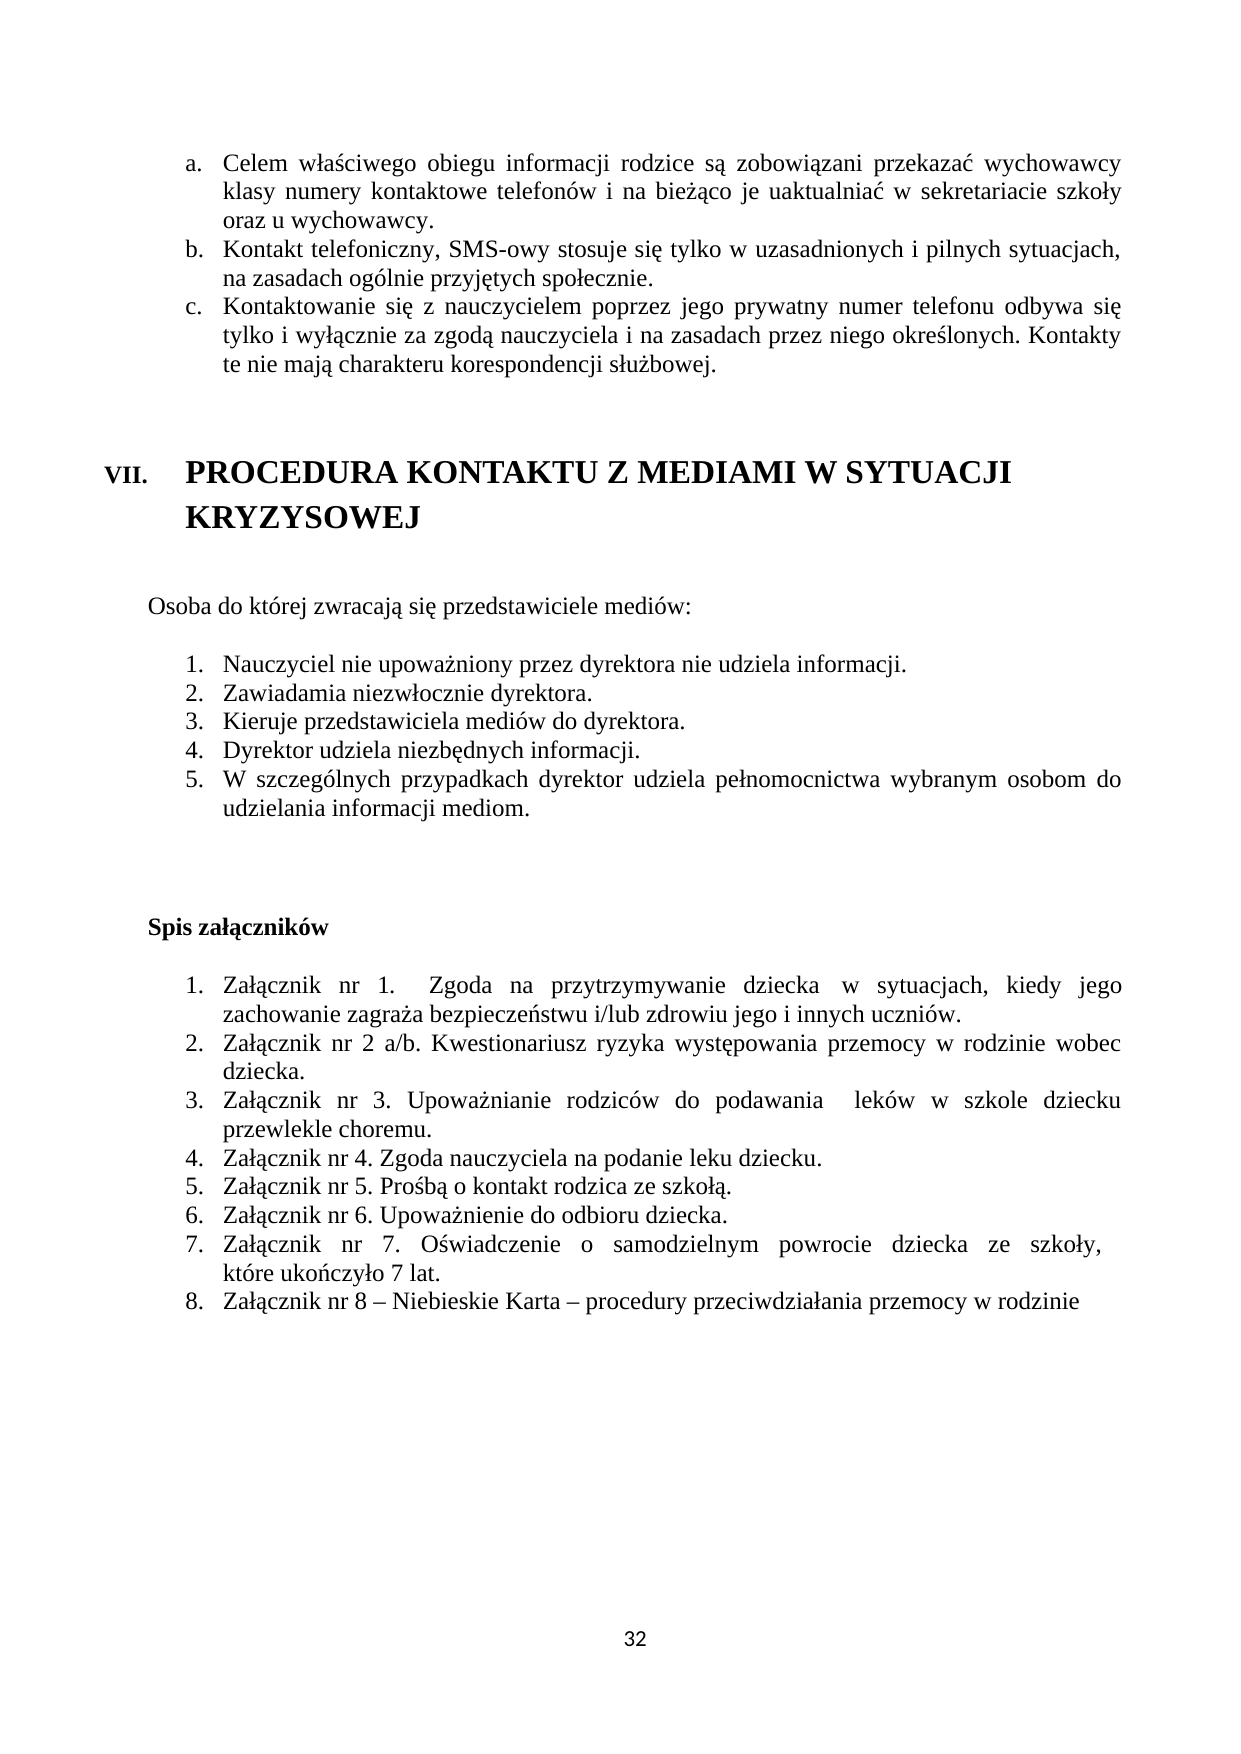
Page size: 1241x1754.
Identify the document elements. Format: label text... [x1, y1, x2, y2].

list Załącznik nr 3. Upoważnianie rodziców do podawania leków w szkole dziecku przewlekle choremu. [185, 1085, 1122, 1143]
list Załącznik nr 1. Zgoda na przytrzymywanie dziecka w sytuacjach, kiedy jego zachowanie zagraża bezpieczeństwu i/lub zdrowiu jego i innych uczniów. [185, 970, 1122, 1028]
list Załącznik nr 4. Zgoda nauczyciela na podanie leku dziecku. [185, 1143, 1122, 1171]
text Osoba do której zwracają się przedstawiciele mediów: [148, 591, 1122, 620]
list Kontakt telefoniczny, SMS-owy stosuje się tylko w uzasadnionych i pilnych sytuacjach, na zasadach ogólnie przyjętych społecznie. [185, 234, 1122, 291]
text Spis załączników [148, 912, 1122, 941]
list W szczególnych przypadkach dyrektor udziela pełnomocnictwa wybranym osobom do udzielania informacji mediom. [185, 764, 1122, 821]
subtitle PROCEDURA KONTAKTU Z MEDIAMI W SYTUACJI KRYZYSOWEJ [148, 453, 1122, 535]
list Załącznik nr 6. Upoważnienie do odbioru dziecka. [185, 1200, 1122, 1229]
list Załącznik nr 8 – Niebieskie Karta – procedury przeciwdziałania przemocy w rodzinie [185, 1286, 1122, 1315]
list Kontaktowanie się z nauczycielem poprzez jego prywatny numer telefonu odbywa się tylko i wyłącznie za zgodą nauczyciela i na zasadach przez niego określonych. Kontakty te nie mają charakteru korespondencji służbowej. [185, 291, 1122, 378]
list Załącznik nr 7. Oświadczenie o samodzielnym powrocie dziecka ze szkoły, które ukończyło 7 lat. [185, 1229, 1122, 1286]
list Celem właściwego obiegu informacji rodzice są zobowiązani przekazać wychowawcy klasy numery kontaktowe telefonów i na bieżąco je uaktualniać w sekretariacie szkoły oraz u wychowawcy. [185, 148, 1122, 234]
list Nauczyciel nie upoważniony przez dyrektora nie udziela informacji. [185, 649, 1122, 678]
list Dyrektor udziela niezbędnych informacji. [185, 735, 1122, 764]
list Załącznik nr 2 a/b. Kwestionariusz ryzyka występowania przemocy w rodzinie wobec dziecka. [185, 1028, 1122, 1085]
list Załącznik nr 5. Prośbą o kontakt rodzica ze szkołą. [185, 1171, 1122, 1200]
list Zawiadamia niezwłocznie dyrektora. [185, 678, 1122, 706]
list Kieruje przedstawiciela mediów do dyrektora. [185, 706, 1122, 735]
